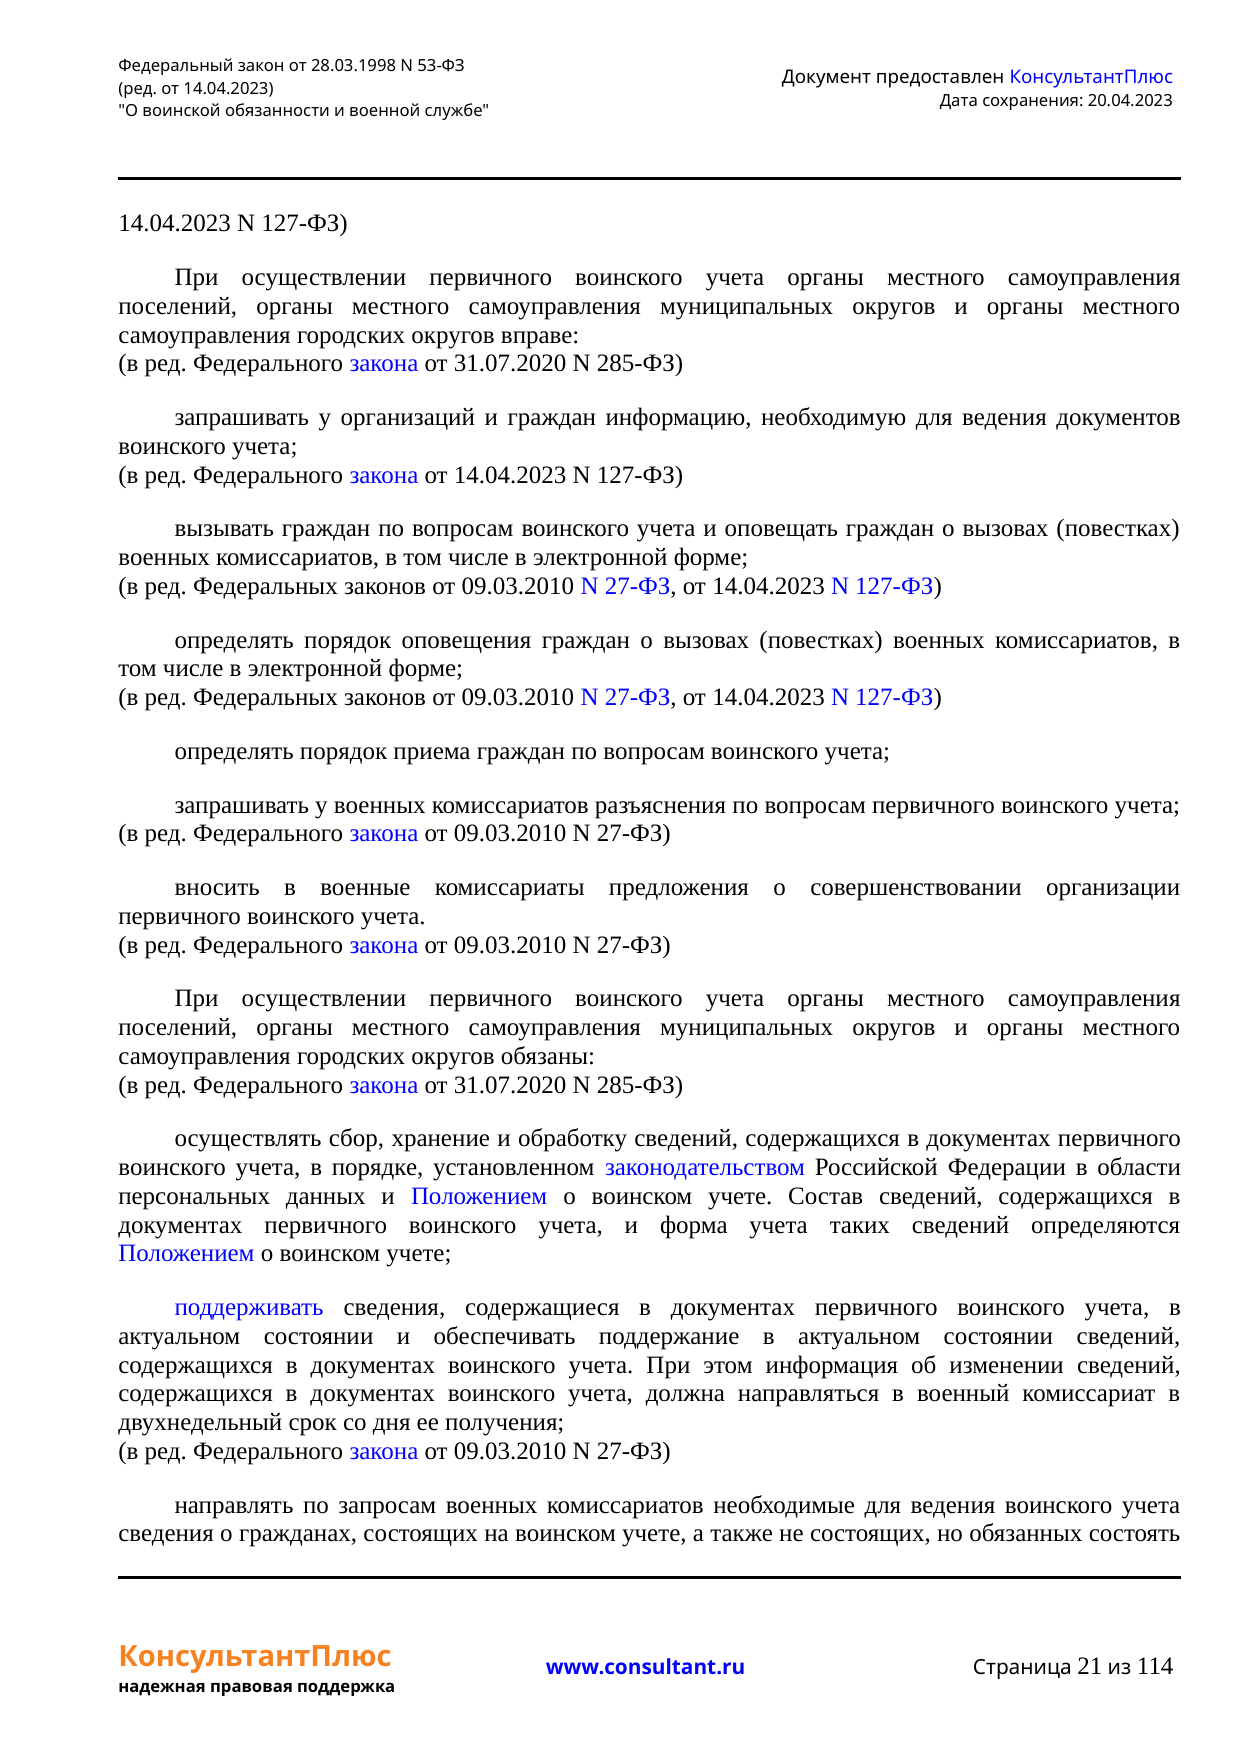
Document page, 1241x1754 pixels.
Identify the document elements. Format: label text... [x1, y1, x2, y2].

text запрашивать у военных комиссариатов разъяснения по вопросам первичного воинского учета; [118, 790, 1181, 818]
text (в ред. Федерального закона от 14.04.2023 N 127-ФЗ) [118, 460, 1181, 488]
text (в ред. Федеральных законов от 09.03.2010 N 27-ФЗ, от 14.04.2023 N 127-ФЗ) [118, 682, 1181, 711]
text определять порядок приема граждан по вопросам воинского учета; [118, 736, 1181, 765]
text определять порядок оповещения граждан о вызовах (повестках) военных комиссариатов, в том числе в электронной форме; [118, 625, 1181, 682]
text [118, 1490, 1181, 1547]
text При осуществлении первичного воинского учета органы местного самоуправления поселений, органы местного самоуправления муниципальных округов и органы местного самоуправления городских округов вправе: [118, 262, 1181, 348]
text (в ред. Федерального закона от 09.03.2010 N 27-ФЗ) [118, 930, 1181, 958]
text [118, 208, 1181, 237]
text поддерживать сведения, содержащиеся в документах первичного воинского учета, в актуальном состоянии и обеспечивать поддержание в актуальном состоянии сведений, содержащихся в документах воинского учета. При этом информация об изменении сведений, содержащихся в документах воинского учета, должна направляться в военный комиссариат в двухнедельный срок со дня ее получения; [118, 1292, 1181, 1436]
text вносить в военные комиссариаты предложения о совершенствовании организации первичного воинского учета. [118, 872, 1181, 930]
text запрашивать у организаций и граждан информацию, необходимую для ведения документов воинского учета; [118, 402, 1181, 460]
text (в ред. Федеральных законов от 09.03.2010 N 27-ФЗ, от 14.04.2023 N 127-ФЗ) [118, 571, 1181, 600]
text При осуществлении первичного воинского учета органы местного самоуправления поселений, органы местного самоуправления муниципальных округов и органы местного самоуправления городских округов обязаны: [118, 983, 1181, 1070]
text (в ред. Федерального закона от 31.07.2020 N 285-ФЗ) [118, 348, 1181, 377]
text (в ред. Федерального закона от 09.03.2010 N 27-ФЗ) [118, 1436, 1181, 1465]
text (в ред. Федерального закона от 31.07.2020 N 285-ФЗ) [118, 1070, 1181, 1098]
text (в ред. Федерального закона от 09.03.2010 N 27-ФЗ) [118, 818, 1181, 847]
text вызывать граждан по вопросам воинского учета и оповещать граждан о вызовах (повестках) военных комиссариатов, в том числе в электронной форме; [118, 513, 1181, 571]
text осуществлять сбор, хранение и обработку сведений, содержащихся в документах первичного воинского учета, в порядке, установленном законодательством Российской Федерации в области персональных данных и Положением о воинском учете. Состав сведений, содержащихся в документах первичного воинского учета, и форма учета таких сведений определяются Положением о воинском учете; [118, 1123, 1181, 1267]
